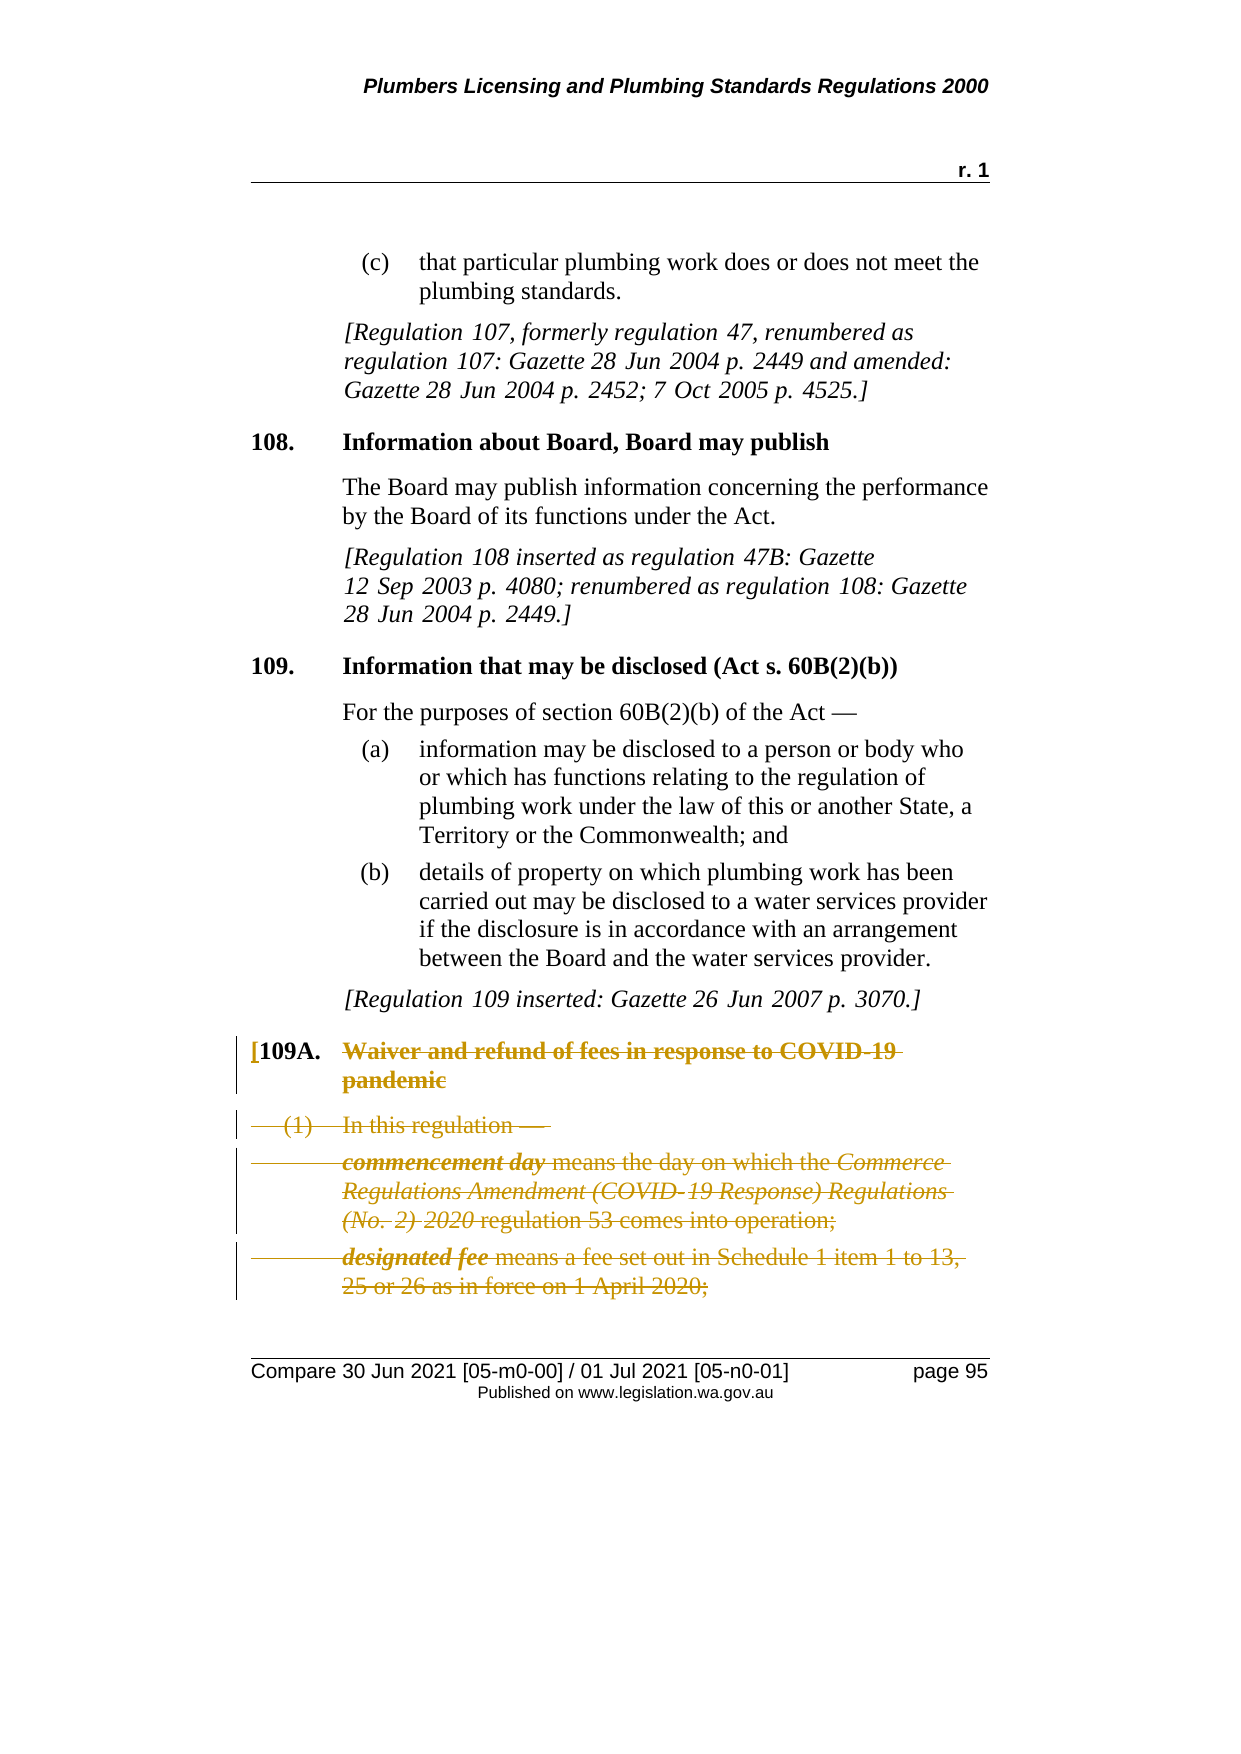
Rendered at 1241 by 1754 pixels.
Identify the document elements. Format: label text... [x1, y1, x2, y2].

text [Regulation 107, formerly regulation 47, renumbered as regulation 107: Gazette 28 Jun 2004 p. 2449 and amended: Gazette 28 Jun 2004 p. 2452; 7 Oct 2005 p. 4525.] [251, 317, 990, 404]
subtitle 108. Information about Board, Board may publish [251, 427, 990, 455]
text (b) details of property on which plumbing work has been carried out may be disclosed to a water services provider if the disclosure is in accordance with an arrangement between the Board and the water services provider. [251, 857, 990, 972]
text (a) information may be disclosed to a person or body who or which has functions relating to the regulation of plumbing work under the law of this or another State, a Territory or the Commonwealth; and [251, 734, 990, 849]
text [Regulation 109 inserted: Gazette 26 Jun 2007 p. 3070.] [251, 984, 990, 1013]
text (c) that particular plumbing work does or does not meet the plumbing standards. [251, 247, 990, 305]
subtitle 109A. [251, 1036, 990, 1094]
text The Board may publish information concerning the performance by the Board of its functions under the Act. [251, 472, 990, 529]
subtitle 109. Information that may be disclosed (Act s. 60B(2)(b)) [251, 651, 990, 680]
text For the purposes of section 60B(2)(b) of the Act — [251, 697, 990, 725]
text [Regulation 108 inserted as regulation 47B: Gazette 12 Sep 2003 p. 4080; renumbered as regulation 108: Gazette 28 Jun 2004 p. 2449.] [251, 542, 990, 628]
